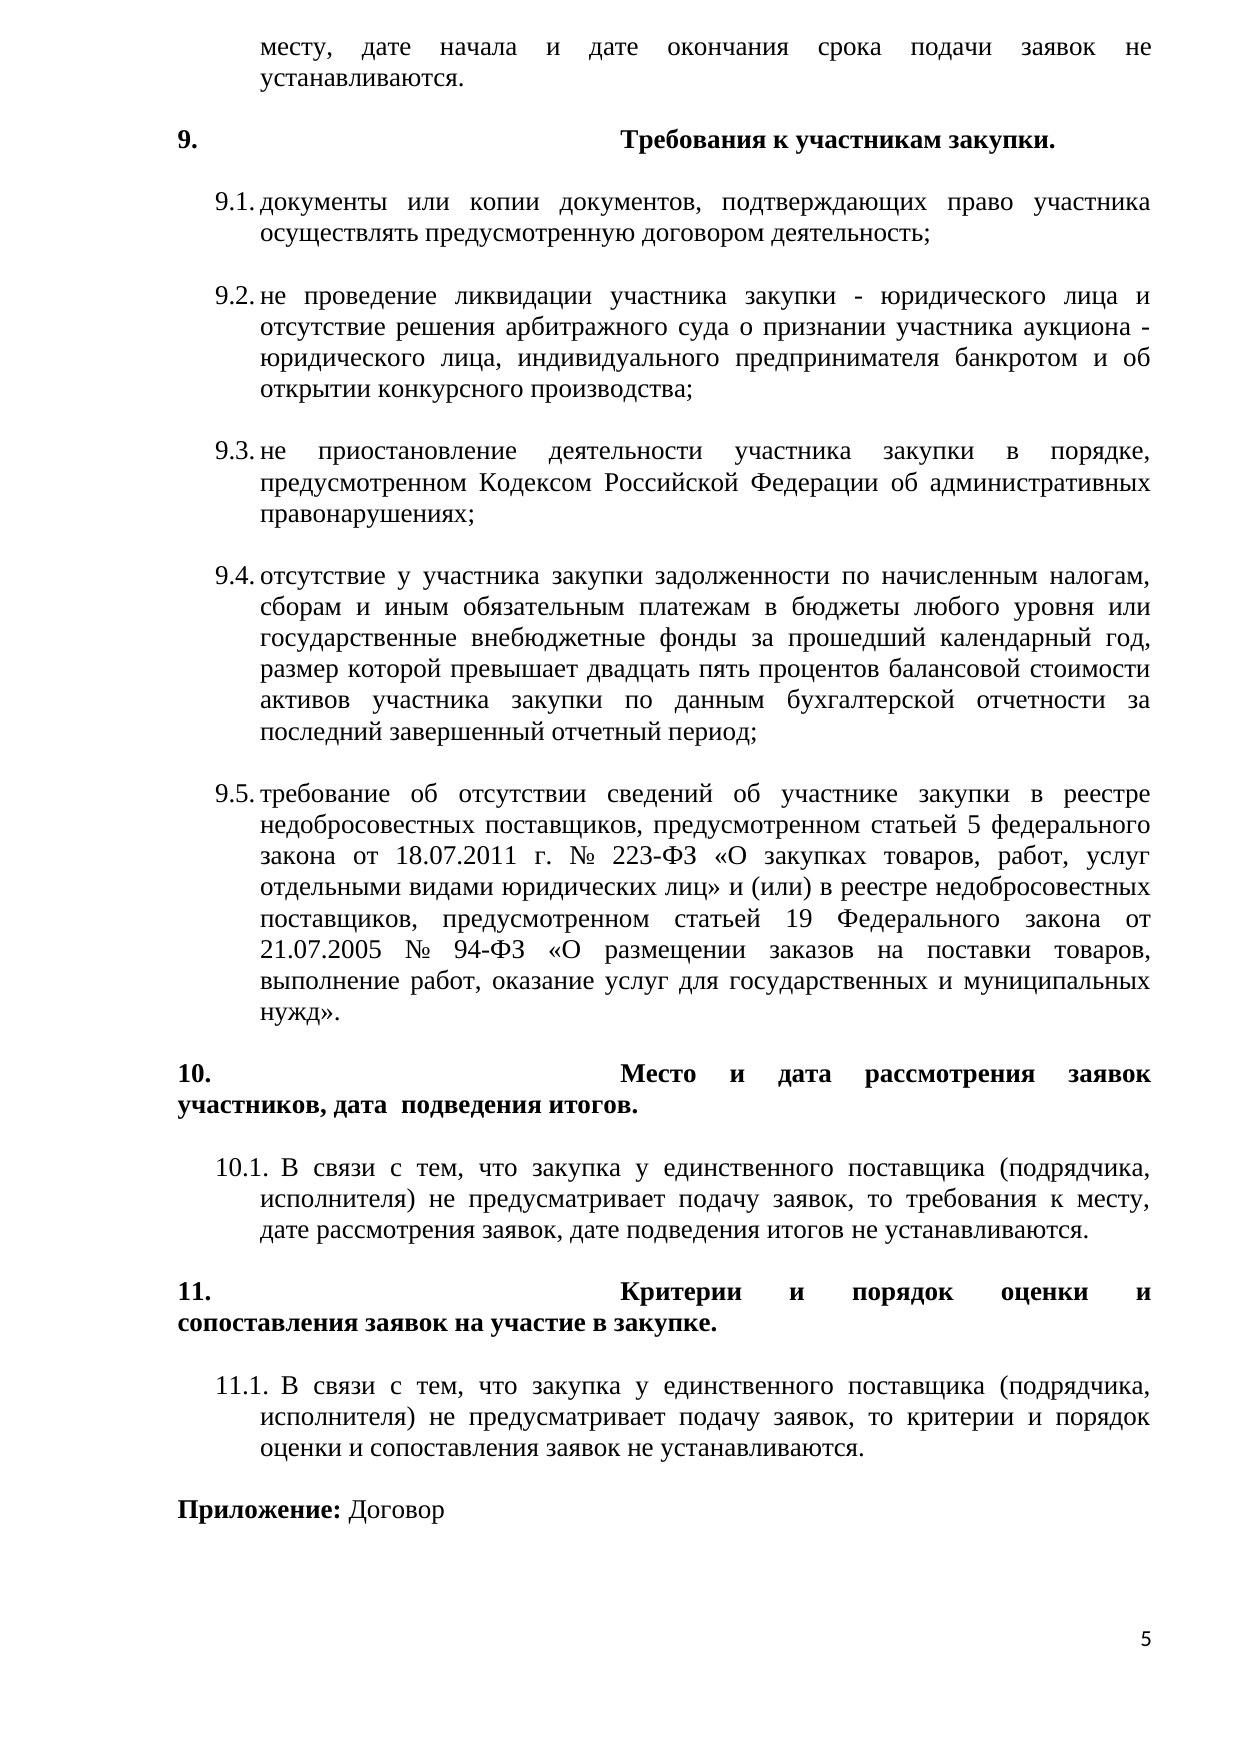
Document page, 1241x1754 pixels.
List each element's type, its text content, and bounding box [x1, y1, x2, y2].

list не приостановление деятельности участника закупки в порядке, предусмотренном Кодексом Российской Федерации об административных правонарушениях; [215, 434, 1152, 528]
list Требования к участникам закупки. [177, 123, 1152, 154]
text Приложение: Договор [177, 1493, 1152, 1524]
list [215, 29, 1152, 92]
list требование об отсутствии сведений об участнике закупки в реестре недобросовестных поставщиков, предусмотренном статьей 5 федерального закона от 18.07.2011 г. № 223-ФЗ «О закупках товаров, работ, услуг отдельными видами юридических лиц» и (или) в реестре недобросовестных поставщиков, предусмотренном статьей 19 Федерального закона от 21.07.2005 № 94-ФЗ «О размещении заказов на поставки товаров, выполнение работ, оказание услуг для государственных и муниципальных нужд». [215, 777, 1152, 1026]
list Место и дата рассмотрения заявок участников, дата подведения итогов. [177, 1057, 1152, 1120]
list В связи с тем, что закупка у единственного поставщика (подрядчика, исполнителя) не предусматривает подачу заявок, то критерии и порядок оценки и сопоставления заявок не устанавливаются. [215, 1369, 1152, 1462]
list не проведение ликвидации участника закупки - юридического лица и отсутствие решения арбитражного суда о признании участника аукциона - юридического лица, индивидуального предпринимателя банкротом и об открытии конкурсного производства; [215, 279, 1152, 403]
list Критерии и порядок оценки и сопоставления заявок на участие в закупке. [177, 1275, 1152, 1338]
list документы или копии документов, подтверждающих право участника осуществлять предусмотренную договором деятельность; [215, 185, 1152, 248]
list В связи с тем, что закупка у единственного поставщика (подрядчика, исполнителя) не предусматривает подачу заявок, то требования к месту, дате рассмотрения заявок, дате подведения итогов не устанавливаются. [215, 1151, 1152, 1244]
list отсутствие у участника закупки задолженности по начисленным налогам, сборам и иным обязательным платежам в бюджеты любого уровня или государственные внебюджетные фонды за прошедший календарный год, размер которой превышает двадцать пять процентов балансовой стоимости активов участника закупки по данным бухгалтерской отчетности за последний завершенный отчетный период; [215, 559, 1152, 746]
